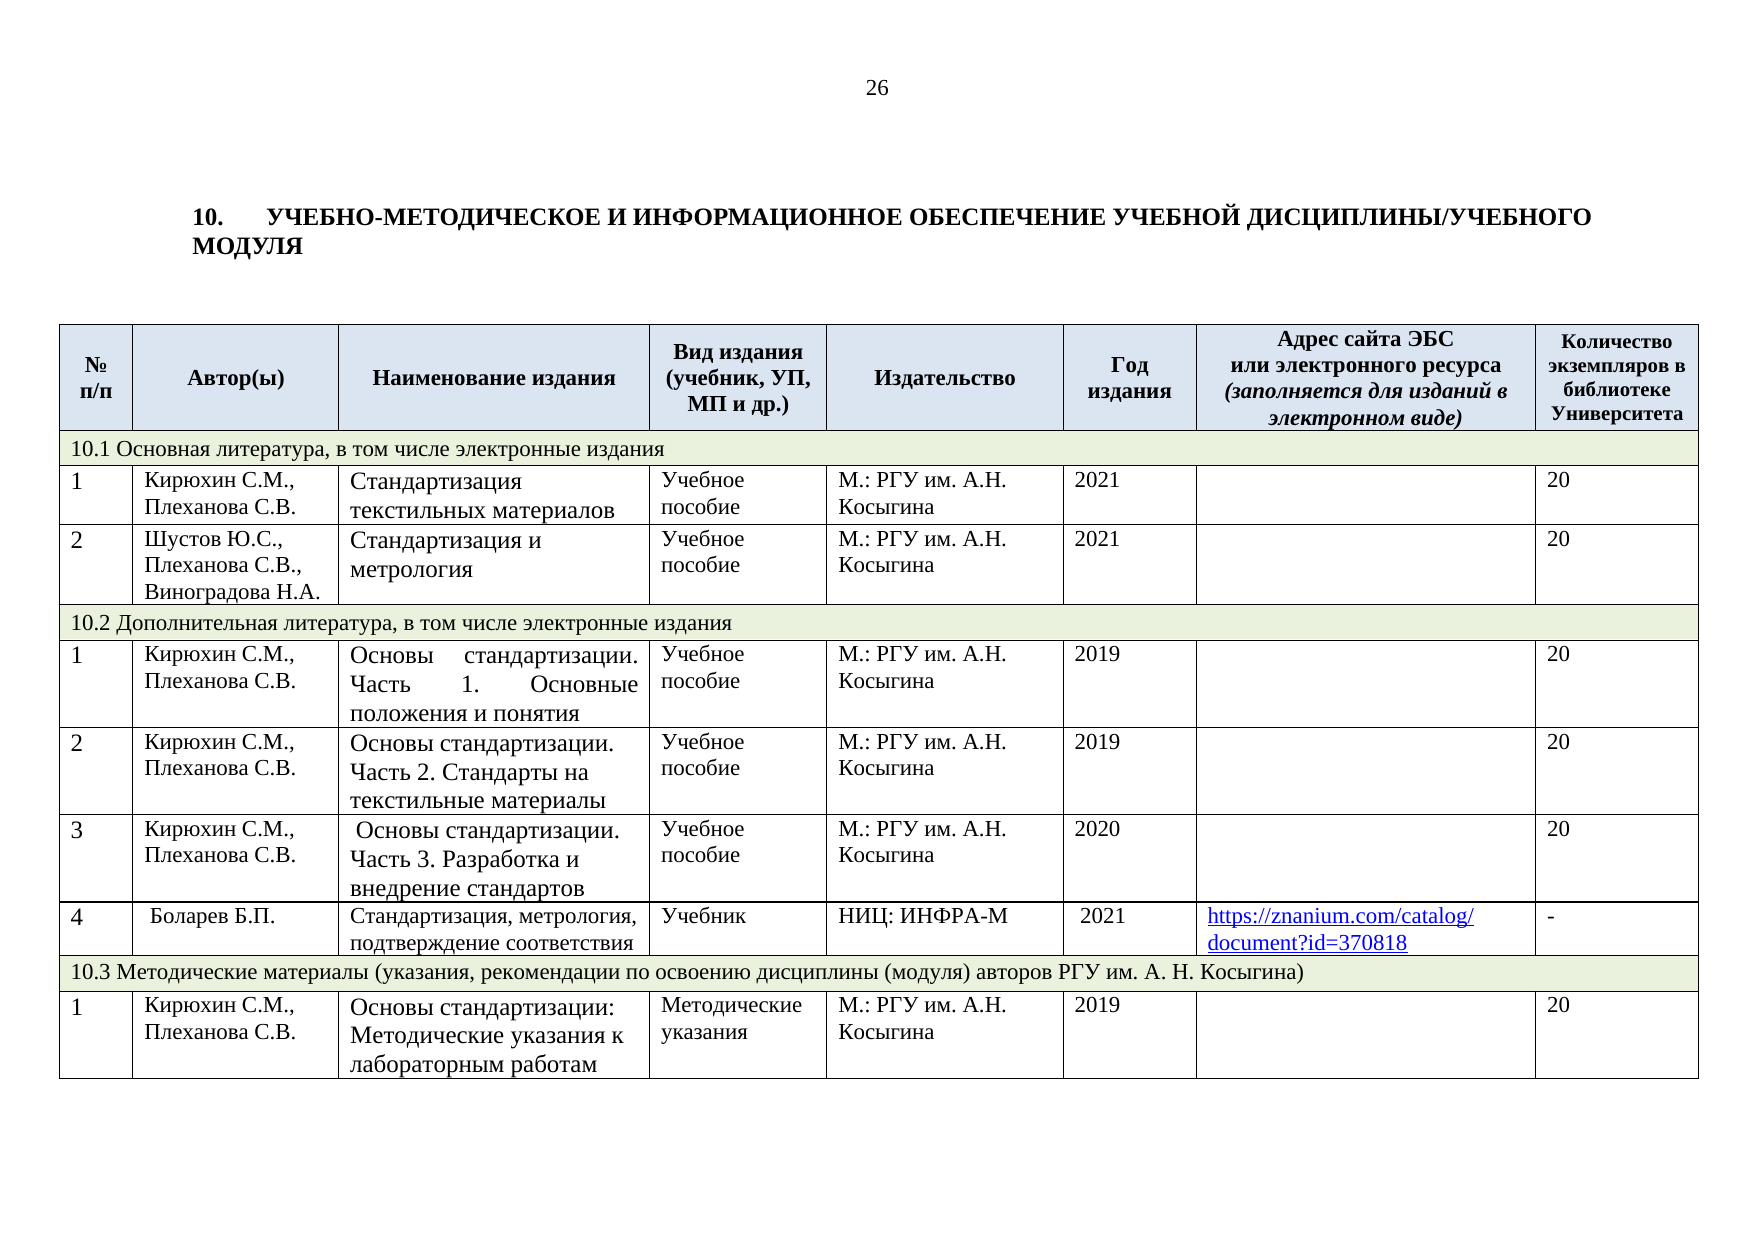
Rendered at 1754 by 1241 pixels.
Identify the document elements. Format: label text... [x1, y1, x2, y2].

table_cell Учебное пособие [650, 466, 826, 524]
table_cell 2 [60, 728, 132, 814]
table_cell 20 [1536, 815, 1698, 901]
table_header Издательство [827, 325, 1063, 430]
table_cell 2019 [1064, 641, 1196, 727]
table_cell М.: РГУ им. А.Н. Косыгина [827, 992, 1063, 1078]
table_cell Кирюхин С.М., Плеханова С.В. [133, 728, 338, 814]
table_cell 1 [60, 466, 132, 524]
table_cell Кирюхин С.М., Плеханова С.В. [133, 992, 338, 1078]
table_cell Основы стандартизации. Часть 1. Основные положения и понятия [339, 641, 649, 727]
table_header № п/п [60, 325, 132, 430]
table_cell [1197, 525, 1535, 604]
table_cell 10.2 Дополнительная литература, в том числе электронные издания [60, 605, 1698, 639]
table_cell Шустов Ю.С., Плеханова С.В., Виноградова Н.А. [133, 525, 338, 604]
table_cell Кирюхин С.М., Плеханова С.В. [133, 641, 338, 727]
table_cell 20 [1536, 466, 1698, 524]
table_cell Основы стандартизации: Методические указания к лабораторным работам [339, 992, 649, 1078]
subtitle УЧЕБНО-МЕТОДИЧЕСКОЕ И ИНФОРМАЦИОННОЕ ОБЕСПЕЧЕНИЕ УЧЕБНОЙ ДИСЦИПЛИНЫ/УЧЕБНОГО МОДУЛЯ [192, 202, 1636, 260]
table_header Количество экземпляров в библиотеке Университета [1536, 325, 1698, 430]
table_header Наименование издания [339, 325, 649, 430]
table_cell 2020 [1064, 815, 1196, 901]
table_cell М.: РГУ им. А.Н. Косыгина [827, 728, 1063, 814]
table_cell - [1536, 903, 1698, 955]
table_cell 2021 [1064, 466, 1196, 524]
table_cell 1 [60, 641, 132, 727]
table_cell НИЦ: ИНФРА-М [827, 903, 1063, 955]
table_cell М.: РГУ им. А.Н. Косыгина [827, 466, 1063, 524]
table_cell Кирюхин С.М., Плеханова С.В. [133, 466, 338, 524]
table_header Автор(ы) [133, 325, 338, 430]
table_cell М.: РГУ им. А.Н. Косыгина [827, 525, 1063, 604]
table_cell 3 [60, 815, 132, 901]
table_cell 1 [60, 992, 132, 1078]
table_cell 2021 [1064, 903, 1196, 955]
table_cell [1197, 728, 1535, 814]
table_cell 20 [1536, 641, 1698, 727]
table_cell 2019 [1064, 728, 1196, 814]
table_cell https://znanium.com/catalog/document?id=370818 [1197, 903, 1535, 955]
table_cell 20 [1536, 525, 1698, 604]
table_header Вид издания (учебник, УП, МП и др.) [650, 325, 826, 430]
table_cell [1197, 466, 1535, 524]
table_cell Кирюхин С.М., Плеханова С.В. [133, 815, 338, 901]
table_cell М.: РГУ им. А.Н. Косыгина [827, 815, 1063, 901]
table_cell Стандартизация текстильных материалов [339, 466, 649, 524]
table_cell Методические указания [650, 992, 826, 1078]
table_cell Учебное пособие [650, 525, 826, 604]
table_cell Учебное пособие [650, 728, 826, 814]
table_cell [1197, 815, 1535, 901]
table_cell [1197, 641, 1535, 727]
table_cell Основы стандартизации. Часть 2. Стандарты на текстильные материалы [339, 728, 649, 814]
table_cell 4 [60, 903, 132, 955]
table_cell [1197, 992, 1535, 1078]
table_cell 10.1 Основная литература, в том числе электронные издания [60, 431, 1698, 465]
table_cell 2021 [1064, 525, 1196, 604]
table_cell Учебник [650, 903, 826, 955]
table_cell Боларев Б.П. [133, 903, 338, 955]
table_cell М.: РГУ им. А.Н. Косыгина [827, 641, 1063, 727]
table_cell Стандартизация и метрология [339, 525, 649, 604]
table_cell 20 [1536, 728, 1698, 814]
table_cell Основы стандартизации. Часть 3. Разработка и внедрение стандартов [339, 815, 649, 901]
table_cell 2019 [1064, 992, 1196, 1078]
table_cell Стандартизация, метрология, подтверждение соответствия [339, 903, 649, 955]
table_header Год издания [1064, 325, 1196, 430]
table_cell 20 [1536, 992, 1698, 1078]
table_cell 2 [60, 525, 132, 604]
table_cell 10.3 Методические материалы (указания, рекомендации по освоению дисциплины (модуля) авторов РГУ им. А. Н. Косыгина) [60, 956, 1698, 991]
table_cell Учебное пособие [650, 641, 826, 727]
table_cell Учебное пособие [650, 815, 826, 901]
table_header Адрес сайта ЭБС или электронного ресурса (заполняется для изданий в электронном виде) [1197, 325, 1535, 430]
